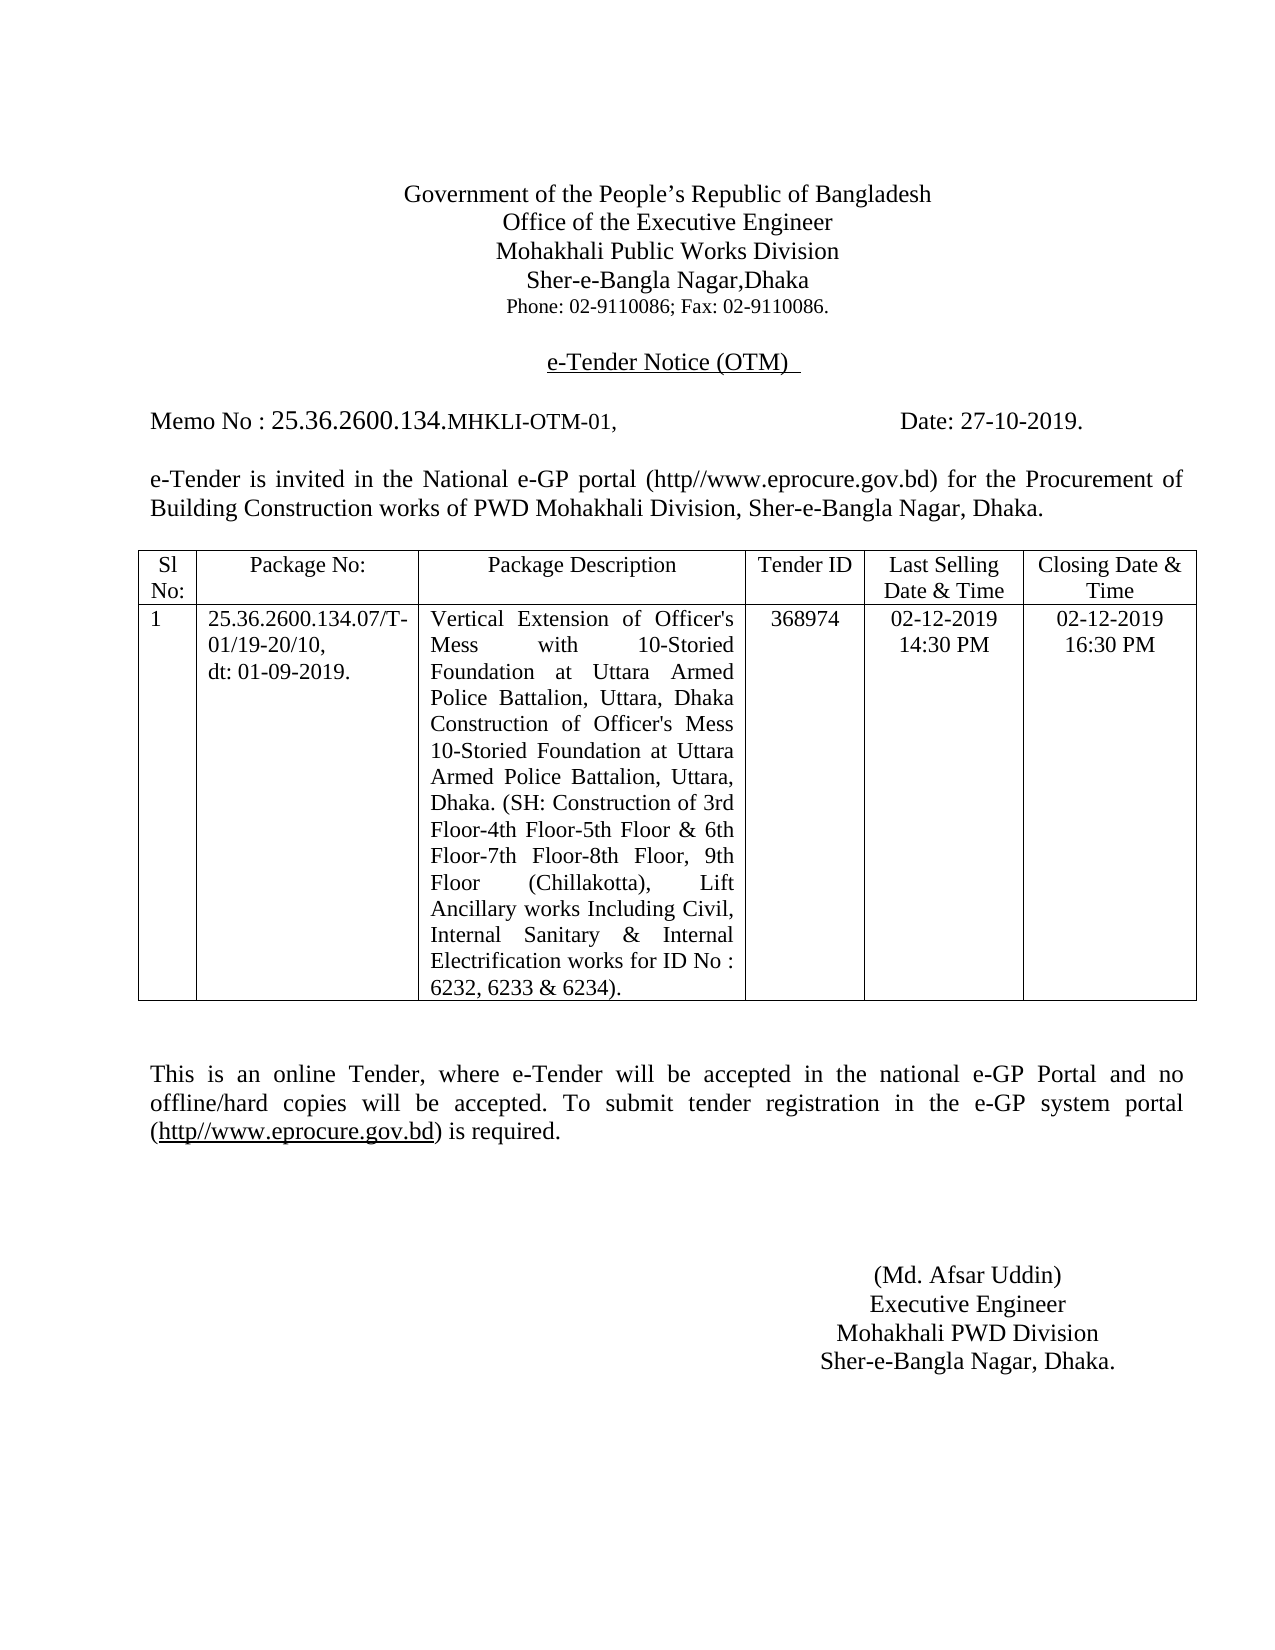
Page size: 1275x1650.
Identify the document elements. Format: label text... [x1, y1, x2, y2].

table_cell 02-12-2019 14:30 PM [865, 605, 1023, 1000]
table_header Tender ID [746, 551, 864, 604]
table_cell 25.36.2600.134.07/T-01/19-20/10, dt: 01-09-2019. [197, 605, 418, 1000]
text e-Tender is invited in the National e-GP portal (http//www.eprocure.gov.bd) for the Procurement of Building Construction works of PWD Mohakhali Division, Sher-e-Bangla Nagar, Dhaka. [150, 464, 1185, 521]
text Mohakhali Public Works Division [150, 236, 1185, 265]
text Memo No : 25.36.2600.134.MHKLI-OTM-01, Date: 27-10-2019. [150, 404, 1185, 435]
text (Md. Afsar Uddin) [750, 1260, 1185, 1289]
text Phone: 02-9110086; Fax: 02-9110086. [150, 294, 1185, 318]
table_header Closing Date & Time [1024, 551, 1196, 604]
table_header Sl No: [139, 551, 196, 604]
table_header Package Description [419, 551, 745, 604]
table_cell 02-12-2019 16:30 PM [1024, 605, 1196, 1000]
text Sher-e-Bangla Nagar,Dhaka [150, 265, 1185, 294]
text Office of the Executive Engineer [150, 207, 1185, 236]
table_header Last Selling Date & Time [865, 551, 1023, 604]
text Mohakhali PWD Division [750, 1318, 1185, 1346]
table_cell Vertical Extension of Officer's Mess with 10-Storied Foundation at Uttara Armed Police Battalion, Uttara, Dhaka Construction of Officer's Mess 10-Storied Foundation at Uttara Armed Police Battalion, Uttara, Dhaka. (SH: Construction of 3rd Floor-4th Floor-5th Floor & 6th Floor-7th Floor-8th Floor, 9th Floor (Chillakotta), Lift Ancillary works Including Civil, Internal Sanitary & Internal Electrification works for ID No : 6232, 6233 & 6234). [419, 605, 745, 1000]
text e-Tender Notice (OTM) [150, 347, 1185, 375]
text Sher-e-Bangla Nagar, Dhaka. [750, 1346, 1185, 1375]
text Government of the People’s Republic of Bangladesh [150, 179, 1185, 207]
table_cell 1 [139, 605, 196, 1000]
table_header Package No: [197, 551, 418, 604]
text Executive Engineer [750, 1289, 1185, 1318]
text This is an online Tender, where e-Tender will be accepted in the national e-GP Portal and no offline/hard copies will be accepted. To submit tender registration in the e-GP system portal (http//www.eprocure.gov.bd) is required. [150, 1059, 1185, 1145]
table_cell 368974 [746, 605, 864, 1000]
